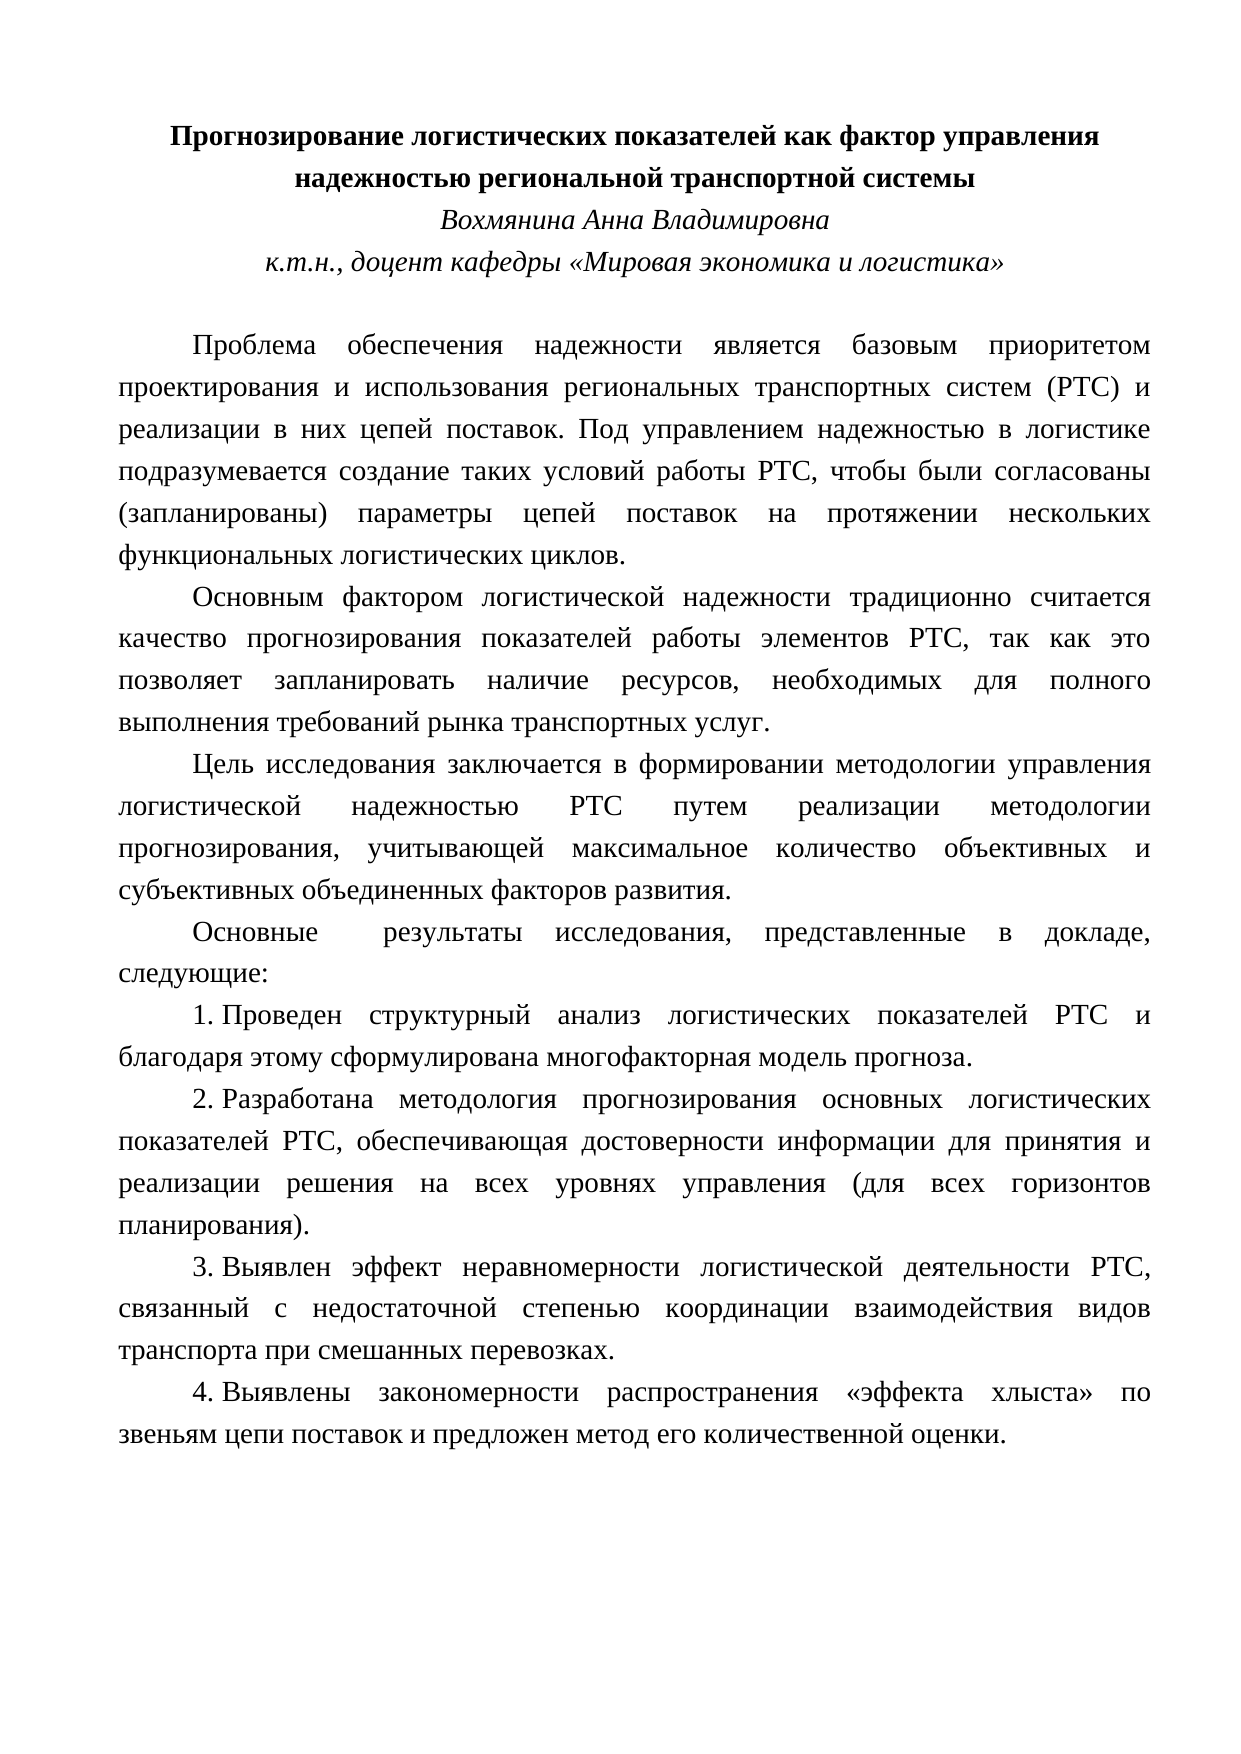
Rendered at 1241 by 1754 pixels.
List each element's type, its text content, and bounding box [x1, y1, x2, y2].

list Проведен структурный анализ логистических показателей РТС и благодаря этому сформулирована многофакторная модель прогноза. [118, 997, 1152, 1073]
list Выявлен эффект неравномерности логистической деятельности РТС, связанный с недостаточной степенью координации взаимодействия видов транспорта при смешанных перевозках. [118, 1249, 1152, 1366]
text Основным фактором логистической надежности традиционно считается качество прогнозирования показателей работы элементов РТС, так как это позволяет запланировать наличие ресурсов, необходимых для полного выполнения требований рынка транспортных услуг. [118, 579, 1152, 738]
text Вохмянина Анна Владимировна [118, 202, 1152, 235]
text к.т.н., доцент кафедры «Мировая экономика и логистика» [118, 244, 1152, 277]
list Выявлены закономерности распространения «эффекта хлыста» по звеньям цепи поставок и предложен метод его количественной оценки. [118, 1374, 1152, 1450]
text Цель исследования заключается в формировании методологии управления логистической надежностью РТС путем реализации методологии прогнозирования, учитывающей максимальное количество объективных и субъективных объединенных факторов развития. [118, 746, 1152, 905]
list Разработана методология прогнозирования основных логистических показателей РТС, обеспечивающая достоверности информации для принятия и реализации решения на всех уровнях управления (для всех горизонтов планирования). [118, 1081, 1152, 1240]
text Проблема обеспечения надежности является базовым приоритетом проектирования и использования региональных транспортных систем (РТС) и реализации в них цепей поставок. Под управлением надежностью в логистике подразумевается создание таких условий работы РТС, чтобы были согласованы (запланированы) параметры цепей поставок на протяжении нескольких функциональных логистических циклов. [118, 327, 1152, 570]
text Основные результаты исследования, представленные в докладе, следующие: [118, 914, 1152, 989]
text Прогнозирование логистических показателей как фактор управления надежностью региональной транспортной системы [118, 118, 1152, 193]
